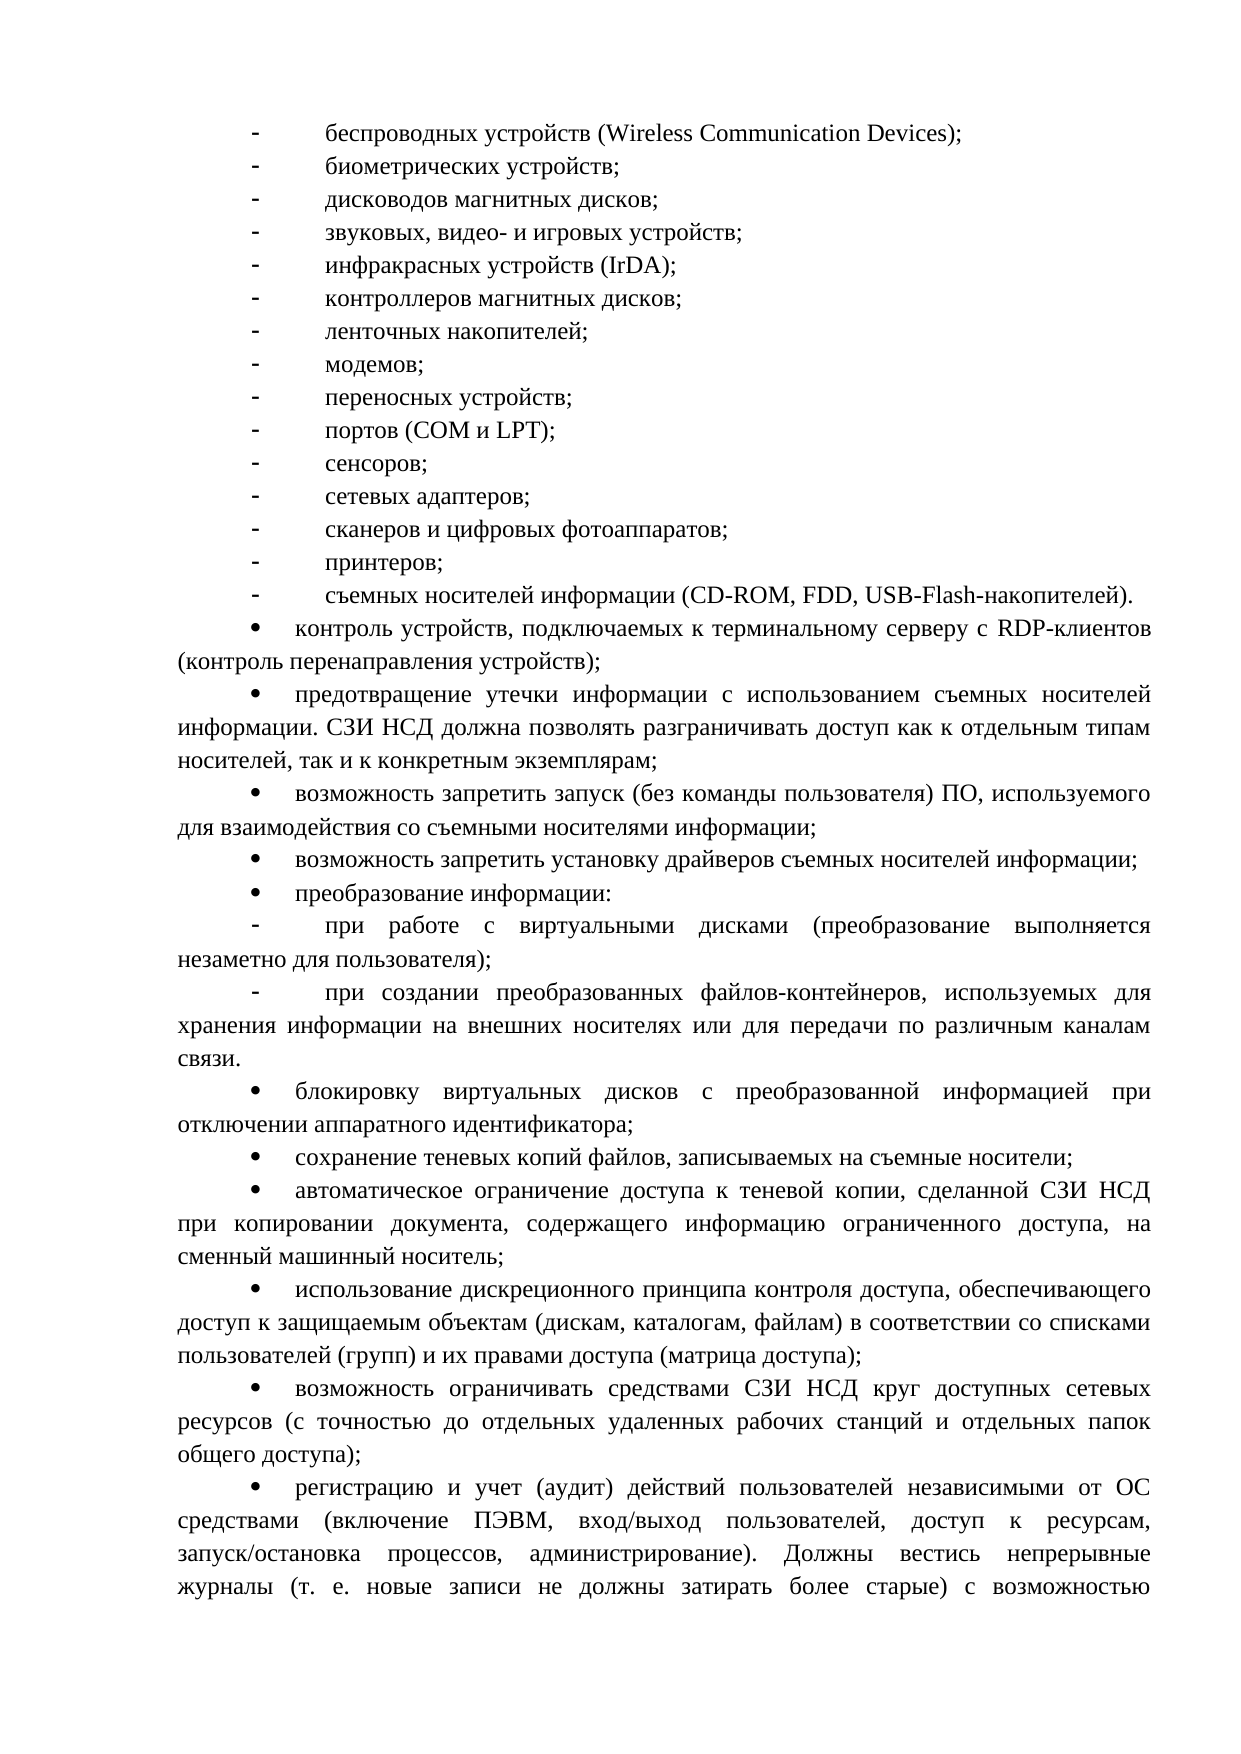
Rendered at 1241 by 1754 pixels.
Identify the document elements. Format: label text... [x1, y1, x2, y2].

list при создании преобразованных файлов-контейнеров, используемых для хранения информации на внешних носителях или для передачи по различным каналам связи. [177, 977, 1152, 1071]
list возможность запретить запуск (без команды пользователя) ПО, используемого для взаимодействия со съемными носителями информации; [177, 778, 1152, 840]
list сетевых адаптеров; [177, 481, 1152, 510]
list блокировку виртуальных дисков с преобразованной информацией при отключении аппаратного идентификатора; [177, 1076, 1152, 1137]
list модемов; [177, 349, 1152, 378]
list контроль устройств, подключаемых к терминальному серверу с RDP-клиентов (контроль перенаправления устройств); [177, 613, 1152, 675]
list возможность ограничивать средствами СЗИ НСД круг доступных сетевых ресурсов (с точностью до отдельных удаленных рабочих станций и отдельных папок общего доступа); [177, 1373, 1152, 1468]
list контроллеров магнитных дисков; [177, 283, 1152, 312]
list принтеров; [177, 547, 1152, 576]
list звуковых, видео- и игровых устройств; [177, 217, 1152, 246]
list переносных устройств; [177, 382, 1152, 411]
list возможность запретить установку драйверов съемных носителей информации; [177, 844, 1152, 873]
list биометрических устройств; [177, 151, 1152, 180]
list сканеров и цифровых фотоаппаратов; [177, 514, 1152, 543]
list предотвращение утечки информации с использованием съемных носителей информации. СЗИ НСД должна позволять разграничивать доступ как к отдельным типам носителей, так и к конкретным экземплярам; [177, 679, 1152, 774]
list преобразование информации: [177, 878, 1152, 906]
list ленточных накопителей; [177, 316, 1152, 345]
list использование дискреционного принципа контроля доступа, обеспечивающего доступ к защищаемым объектам (дискам, каталогам, файлам) в соответствии со списками пользователей (групп) и их правами доступа (матрица доступа); [177, 1274, 1152, 1369]
list при работе с виртуальными дисками (преобразование выполняется незаметно для пользователя); [177, 911, 1152, 972]
list дисководов магнитных дисков; [177, 184, 1152, 213]
list инфракрасных устройств (IrDA); [177, 250, 1152, 279]
list сенсоров; [177, 448, 1152, 477]
list беспроводных устройств (Wireless Communication Devices); [177, 118, 1152, 147]
list сохранение теневых копий файлов, записываемых на съемные носители; [177, 1142, 1152, 1171]
list автоматическое ограничение доступа к теневой копии, сделанной СЗИ НСД при копировании документа, содержащего информацию ограниченного доступа, на сменный машинный носитель; [177, 1175, 1152, 1269]
list портов (COM и LPT); [177, 415, 1152, 444]
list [177, 1472, 1152, 1600]
list съемных носителей информации (CD-ROM, FDD, USB-Flash-накопителей). [177, 580, 1152, 609]
